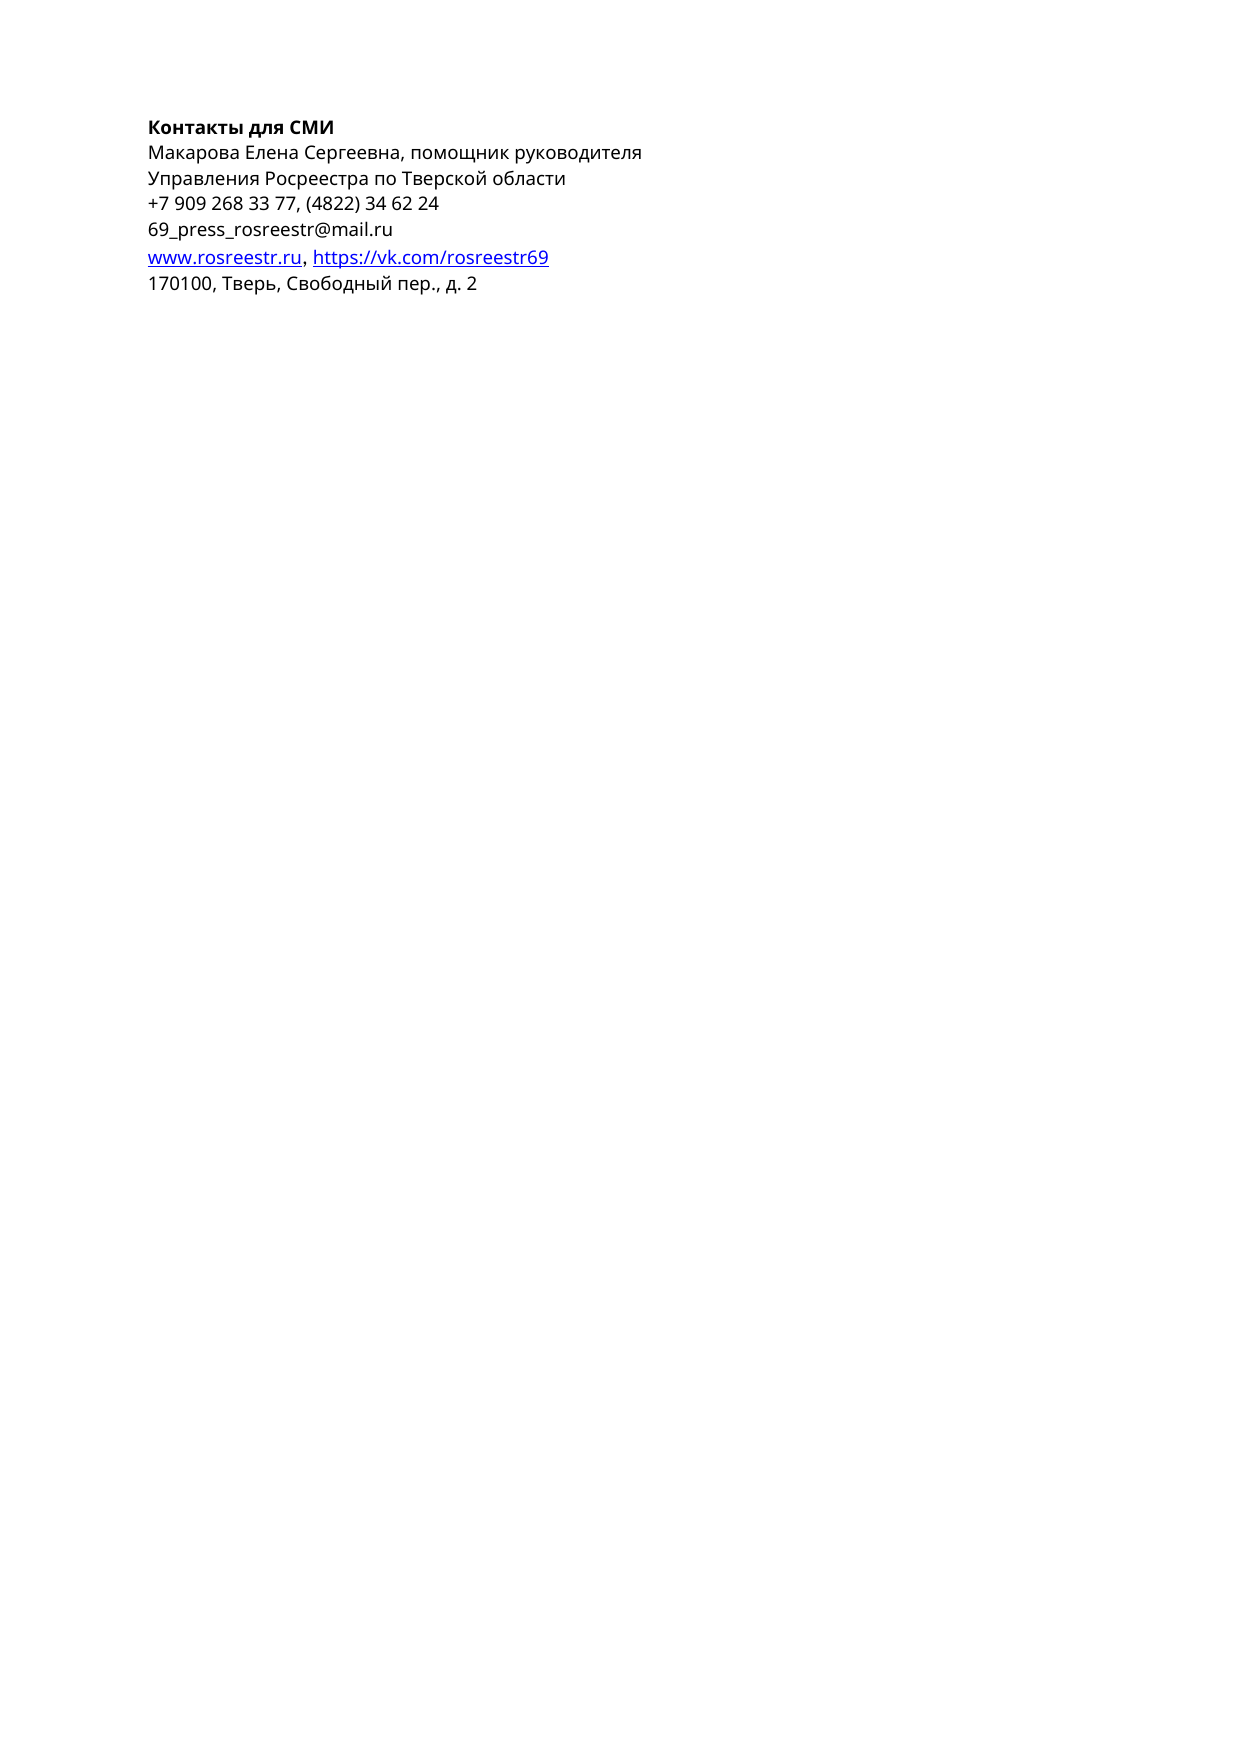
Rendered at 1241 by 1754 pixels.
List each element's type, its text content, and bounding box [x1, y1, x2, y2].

text +7 909 268 33 77, (4822) 34 62 24 [148, 191, 1181, 216]
text Контакты для СМИ [148, 114, 1181, 140]
text Макарова Елена Сергеевна, помощник руководителя [148, 140, 1181, 165]
text Управления Росреестра по Тверской области [148, 165, 1181, 191]
text 170100, Тверь, Свободный пер., д. 2 [148, 270, 1181, 295]
text www.rosreestr.ru, https://vk.com/rosreestr69 [148, 242, 1181, 270]
text 69_press_rosreestr@mail.ru [148, 216, 1181, 242]
